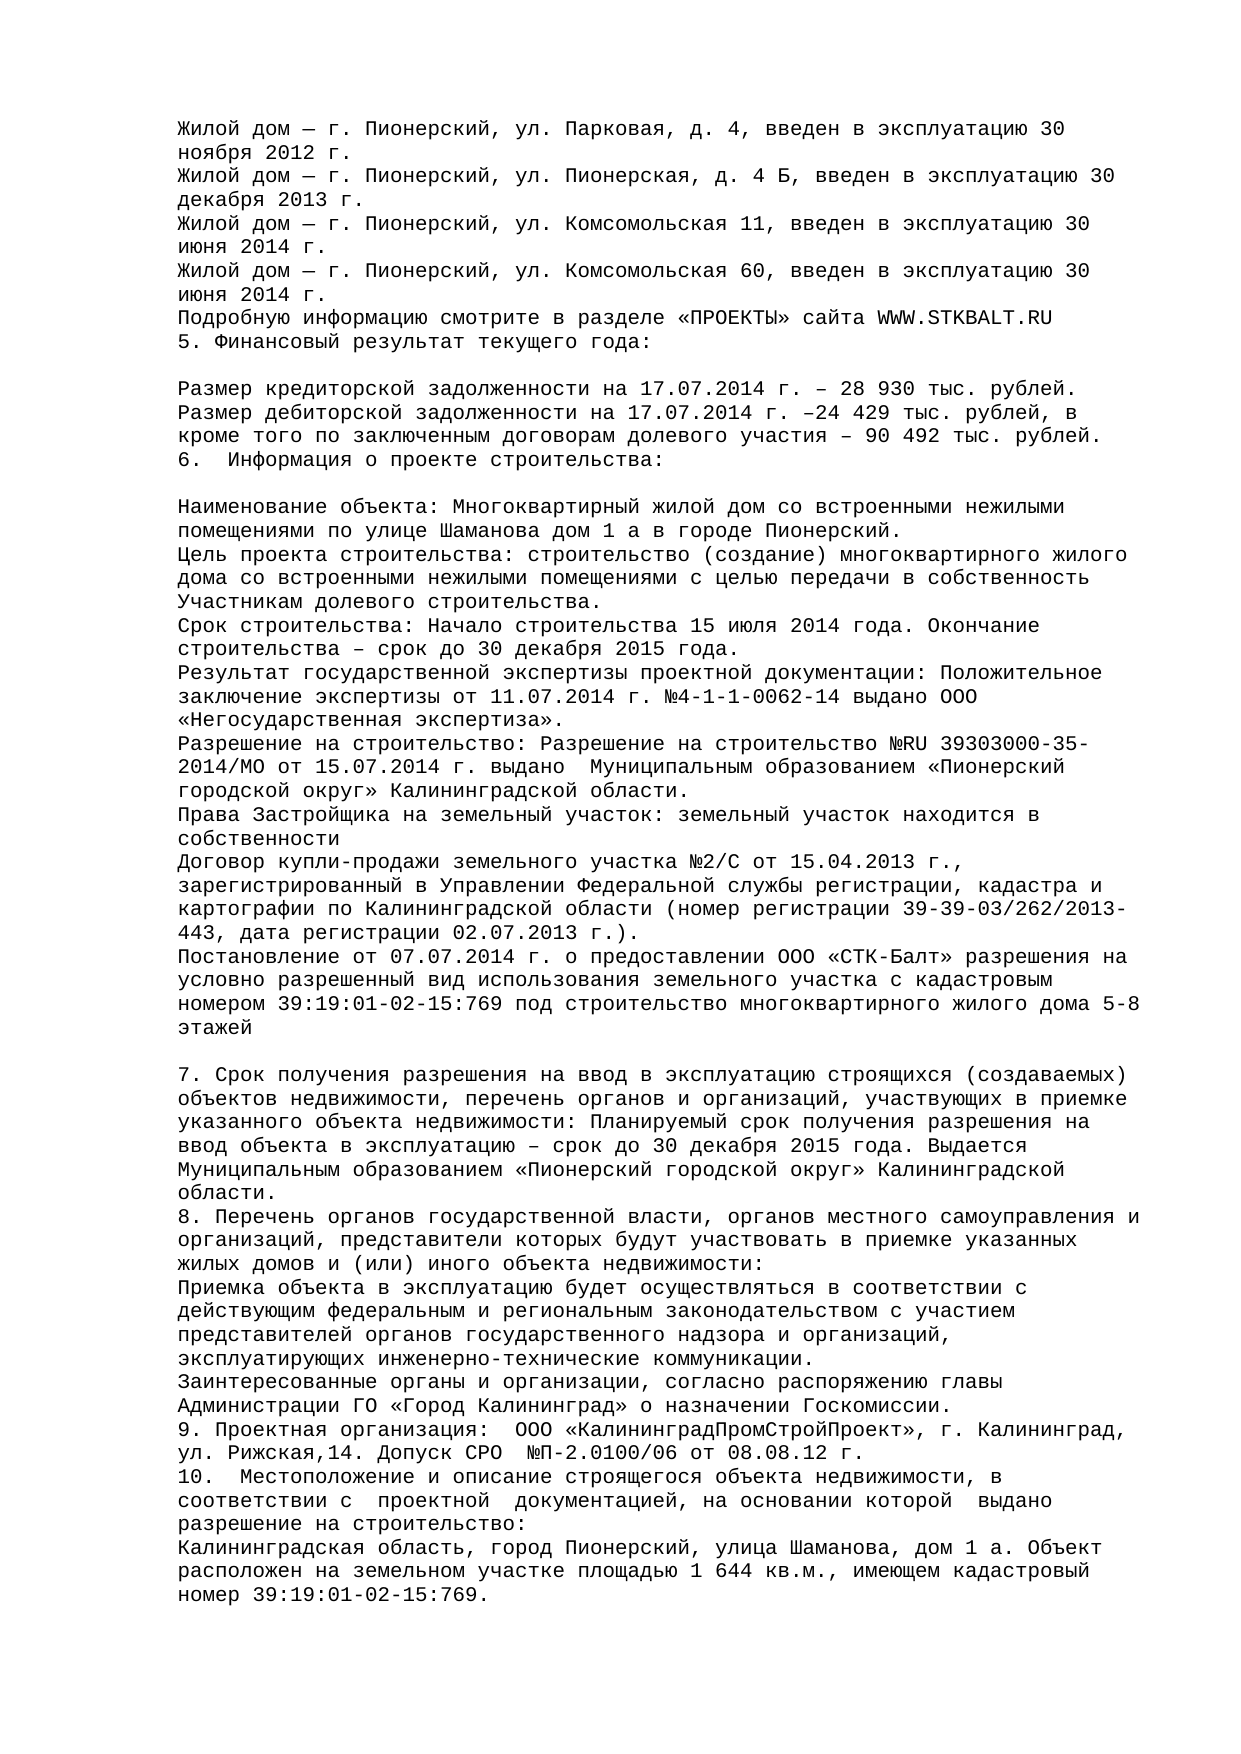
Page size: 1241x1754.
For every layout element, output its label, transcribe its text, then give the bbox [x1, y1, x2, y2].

text Срок строительства: Начало строительства 15 июля 2014 года. Окончание строительства – срок до 30 декабря 2015 года. [177, 615, 1152, 662]
text Жилой дом — г. Пионерский, ул. Комсомольская 60, введен в эксплуатацию 30 июня 2014 г. [177, 260, 1152, 307]
text 5. Финансовый результат текущего года: [177, 331, 1152, 354]
text Договор купли-продажи земельного участка №2/С от 15.04.2013 г., зарегистрированный в Управлении Федеральной службы регистрации, кадастра и картографии по Калининградской области (номер регистрации 39-39-03/262/2013-443, дата регистрации 02.07.2013 г.). [177, 851, 1152, 946]
text 9. Проектная организация: ООО «КалининградПромСтройПроект», г. Калининград, ул. Рижская,14. Допуск СРО №П-2.0100/06 от 08.08.12 г. [177, 1419, 1152, 1466]
text 6. Информация о проекте строительства: [177, 449, 1152, 473]
text Размер кредиторской задолженности на 17.07.2014 г. – 28 930 тыс. рублей. [177, 378, 1152, 402]
text Жилой дом — г. Пионерский, ул. Парковая, д. 4, введен в эксплуатацию 30 ноября 2012 г. [177, 118, 1152, 165]
text Подробную информацию смотрите в разделе «ПРОЕКТЫ» сайта WWW.STKBALT.RU [177, 307, 1152, 331]
text Права Застройщика на земельный участок: земельный участок находится в собственности [177, 804, 1152, 851]
text 8. Перечень органов государственной власти, органов местного самоуправления и организаций, представители которых будут участвовать в приемке указанных жилых домов и (или) иного объекта недвижимости: [177, 1206, 1152, 1277]
text Жилой дом — г. Пионерский, ул. Комсомольская 11, введен в эксплуатацию 30 июня 2014 г. [177, 213, 1152, 260]
text Заинтересованные органы и организации, согласно распоряжению главы Администрации ГО «Город Калининград» о назначении Госкомиссии. [177, 1371, 1152, 1419]
text 7. Срок получения разрешения на ввод в эксплуатацию строящихся (создаваемых) объектов недвижимости, перечень органов и организаций, участвующих в приемке указанного объекта недвижимости: Планируемый срок получения разрешения на ввод объекта в эксплуатацию – срок до 30 декабря 2015 года. Выдается Муниципальным образованием «Пионерский городской округ» Калининградской области. [177, 1064, 1152, 1206]
text Наименование объекта: Многоквартирный жилой дом со встроенными нежилыми помещениями по улице Шаманова дом 1 а в городе Пионерский. [177, 496, 1152, 544]
text Результат государственной экспертизы проектной документации: Положительное заключение экспертизы от 11.07.2014 г. №4-1-1-0062-14 выдано ООО «Негосударственная экспертиза». [177, 662, 1152, 733]
text Постановление от 07.07.2014 г. о предоставлении ООО «СТК-Балт» разрешения на условно разрешенный вид использования земельного участка с кадастровым номером 39:19:01-02-15:769 под строительство многоквартирного жилого дома 5-8 этажей [177, 946, 1152, 1040]
text Цель проекта строительства: строительство (создание) многоквартирного жилого дома со встроенными нежилыми помещениями с целью передачи в собственность Участникам долевого строительства. [177, 544, 1152, 615]
text Калининградская область, город Пионерский, улица Шаманова, дом 1 а. Объект расположен на земельном участке площадью 1 644 кв.м., имеющем кадастровый номер 39:19:01-02-15:769. [177, 1537, 1152, 1608]
text Размер дебиторской задолженности на 17.07.2014 г. –24 429 тыс. рублей, в кроме того по заключенным договорам долевого участия – 90 492 тыс. рублей. [177, 402, 1152, 449]
text Приемка объекта в эксплуатацию будет осуществляться в соответствии с действующим федеральным и региональным законодательством с участием представителей органов государственного надзора и организаций, эксплуатирующих инженерно-технические коммуникации. [177, 1277, 1152, 1371]
text Разрешение на строительство: Разрешение на строительство №RU 39303000-35-2014/МО от 15.07.2014 г. выдано Муниципальным образованием «Пионерский городской округ» Калининградской области. [177, 733, 1152, 804]
text Жилой дом — г. Пионерский, ул. Пионерская, д. 4 Б, введен в эксплуатацию 30 декабря 2013 г. [177, 165, 1152, 213]
text 10. Местоположение и описание строящегося объекта недвижимости, в соответствии с проектной документацией, на основании которой выдано разрешение на строительство: [177, 1466, 1152, 1537]
